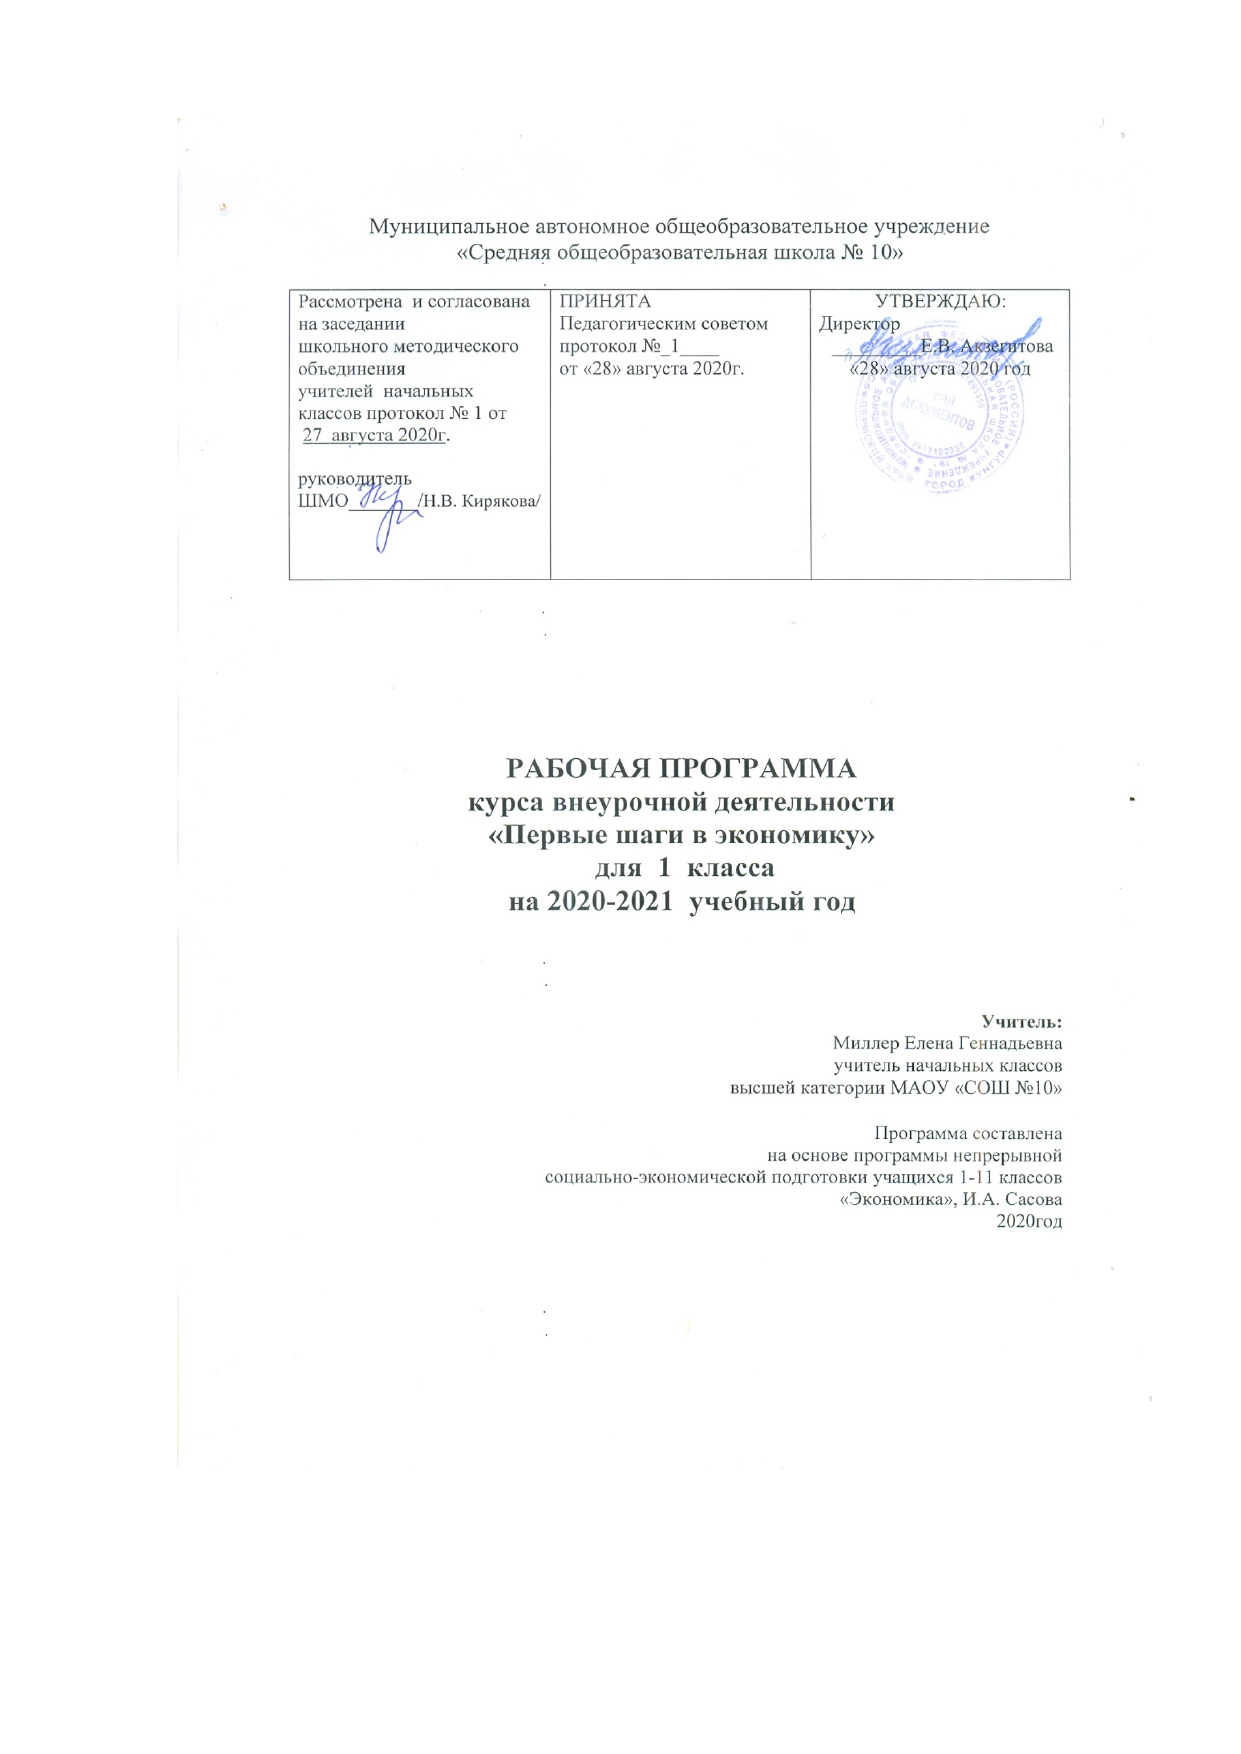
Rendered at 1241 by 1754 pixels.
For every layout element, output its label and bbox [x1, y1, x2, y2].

picture [177, 118, 1152, 1471]
